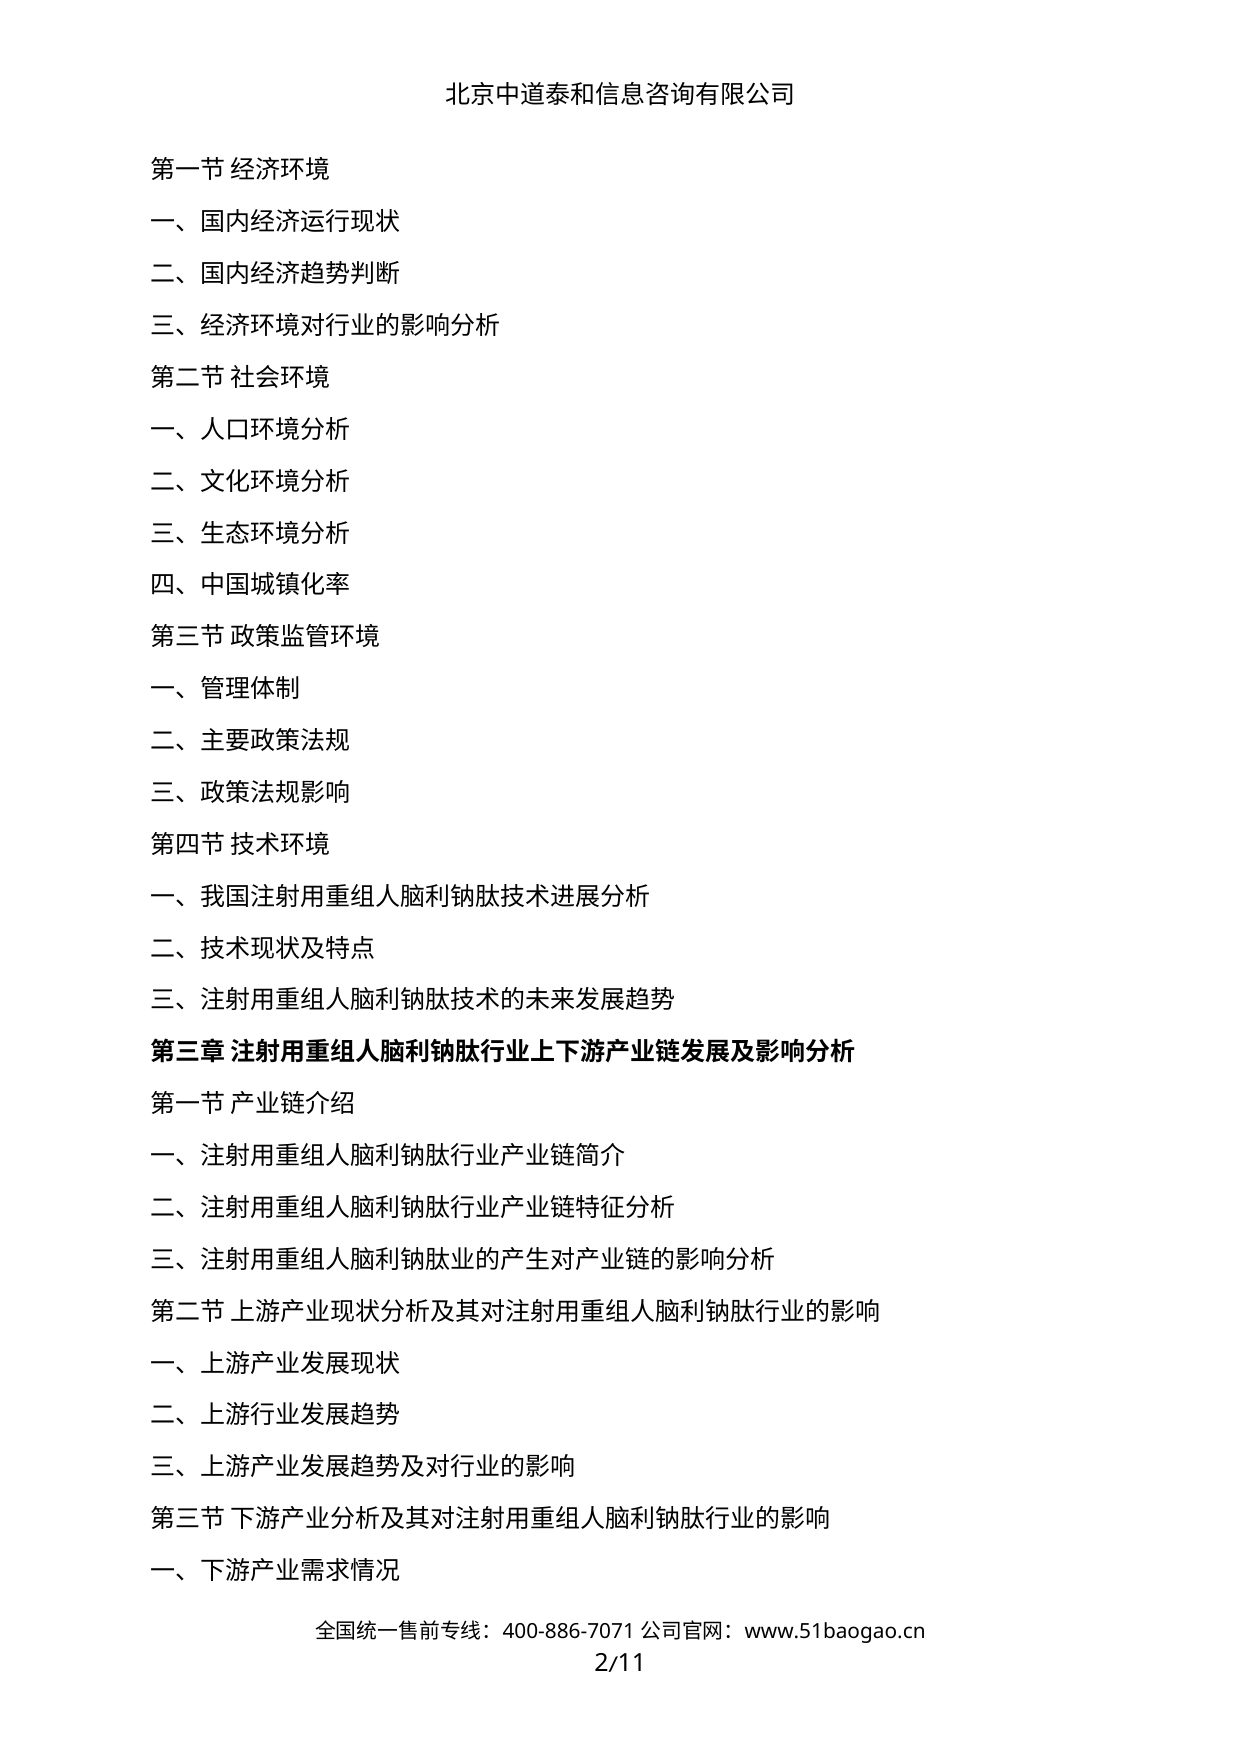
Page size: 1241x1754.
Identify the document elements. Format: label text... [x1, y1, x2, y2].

text 三、经济环境对行业的影响分析 [150, 306, 1090, 342]
text 第三节 下游产业分析及其对注射用重组人脑利钠肽行业的影响 [150, 1499, 1090, 1535]
text 一、人口环境分析 [150, 409, 1090, 446]
text 三、上游产业发展趋势及对行业的影响 [150, 1447, 1090, 1483]
text 三、注射用重组人脑利钠肽业的产生对产业链的影响分析 [150, 1239, 1090, 1276]
text 一、我国注射用重组人脑利钠肽技术进展分析 [150, 876, 1090, 912]
text 第四节 技术环境 [150, 824, 1090, 861]
text 第二节 上游产业现状分析及其对注射用重组人脑利钠肽行业的影响 [150, 1291, 1090, 1327]
text 三、政策法规影响 [150, 772, 1090, 809]
text 第三节 政策监管环境 [150, 617, 1090, 653]
text 第一节 经济环境 [150, 150, 1090, 186]
text 二、主要政策法规 [150, 721, 1090, 757]
text 一、上游产业发展现状 [150, 1343, 1090, 1379]
text 二、国内经济趋势判断 [150, 254, 1090, 290]
text 二、技术现状及特点 [150, 928, 1090, 964]
text 第一节 产业链介绍 [150, 1084, 1090, 1120]
text 四、中国城镇化率 [150, 565, 1090, 601]
text 二、注射用重组人脑利钠肽行业产业链特征分析 [150, 1187, 1090, 1224]
text 一、下游产业需求情况 [150, 1551, 1090, 1587]
text 三、注射用重组人脑利钠肽技术的未来发展趋势 [150, 980, 1090, 1016]
text 一、注射用重组人脑利钠肽行业产业链简介 [150, 1136, 1090, 1172]
text 第三章 注射用重组人脑利钠肽行业上下游产业链发展及影响分析 [150, 1032, 1090, 1068]
text 第二节 社会环境 [150, 357, 1090, 394]
text 一、管理体制 [150, 669, 1090, 705]
text 二、上游行业发展趋势 [150, 1395, 1090, 1431]
text 一、国内经济运行现状 [150, 202, 1090, 238]
text 三、生态环境分析 [150, 513, 1090, 549]
text 二、文化环境分析 [150, 461, 1090, 497]
